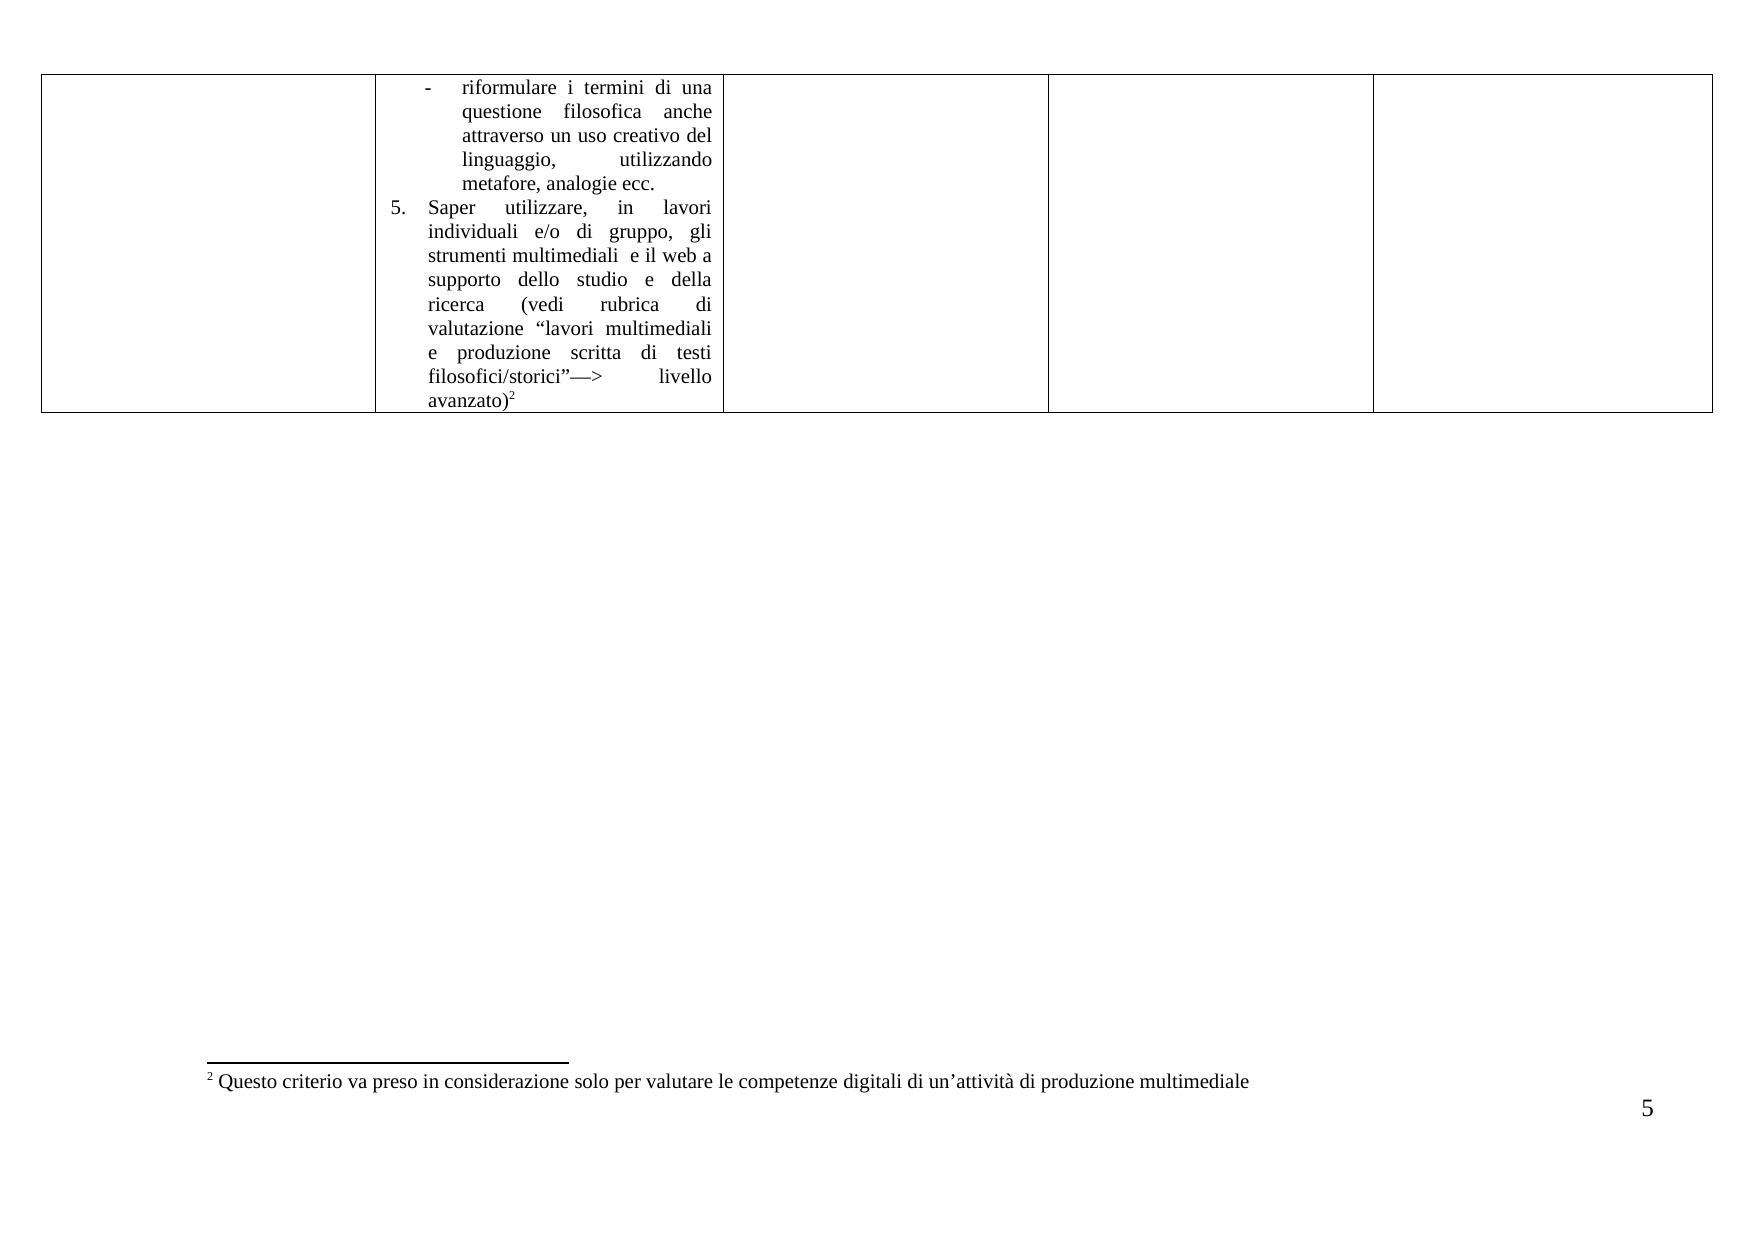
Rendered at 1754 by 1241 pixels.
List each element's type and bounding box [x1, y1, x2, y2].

table_cell [42, 75, 375, 412]
table_cell [724, 75, 1048, 412]
table_cell [1374, 75, 1712, 412]
table_cell [376, 75, 723, 412]
table_cell [1049, 75, 1373, 412]
